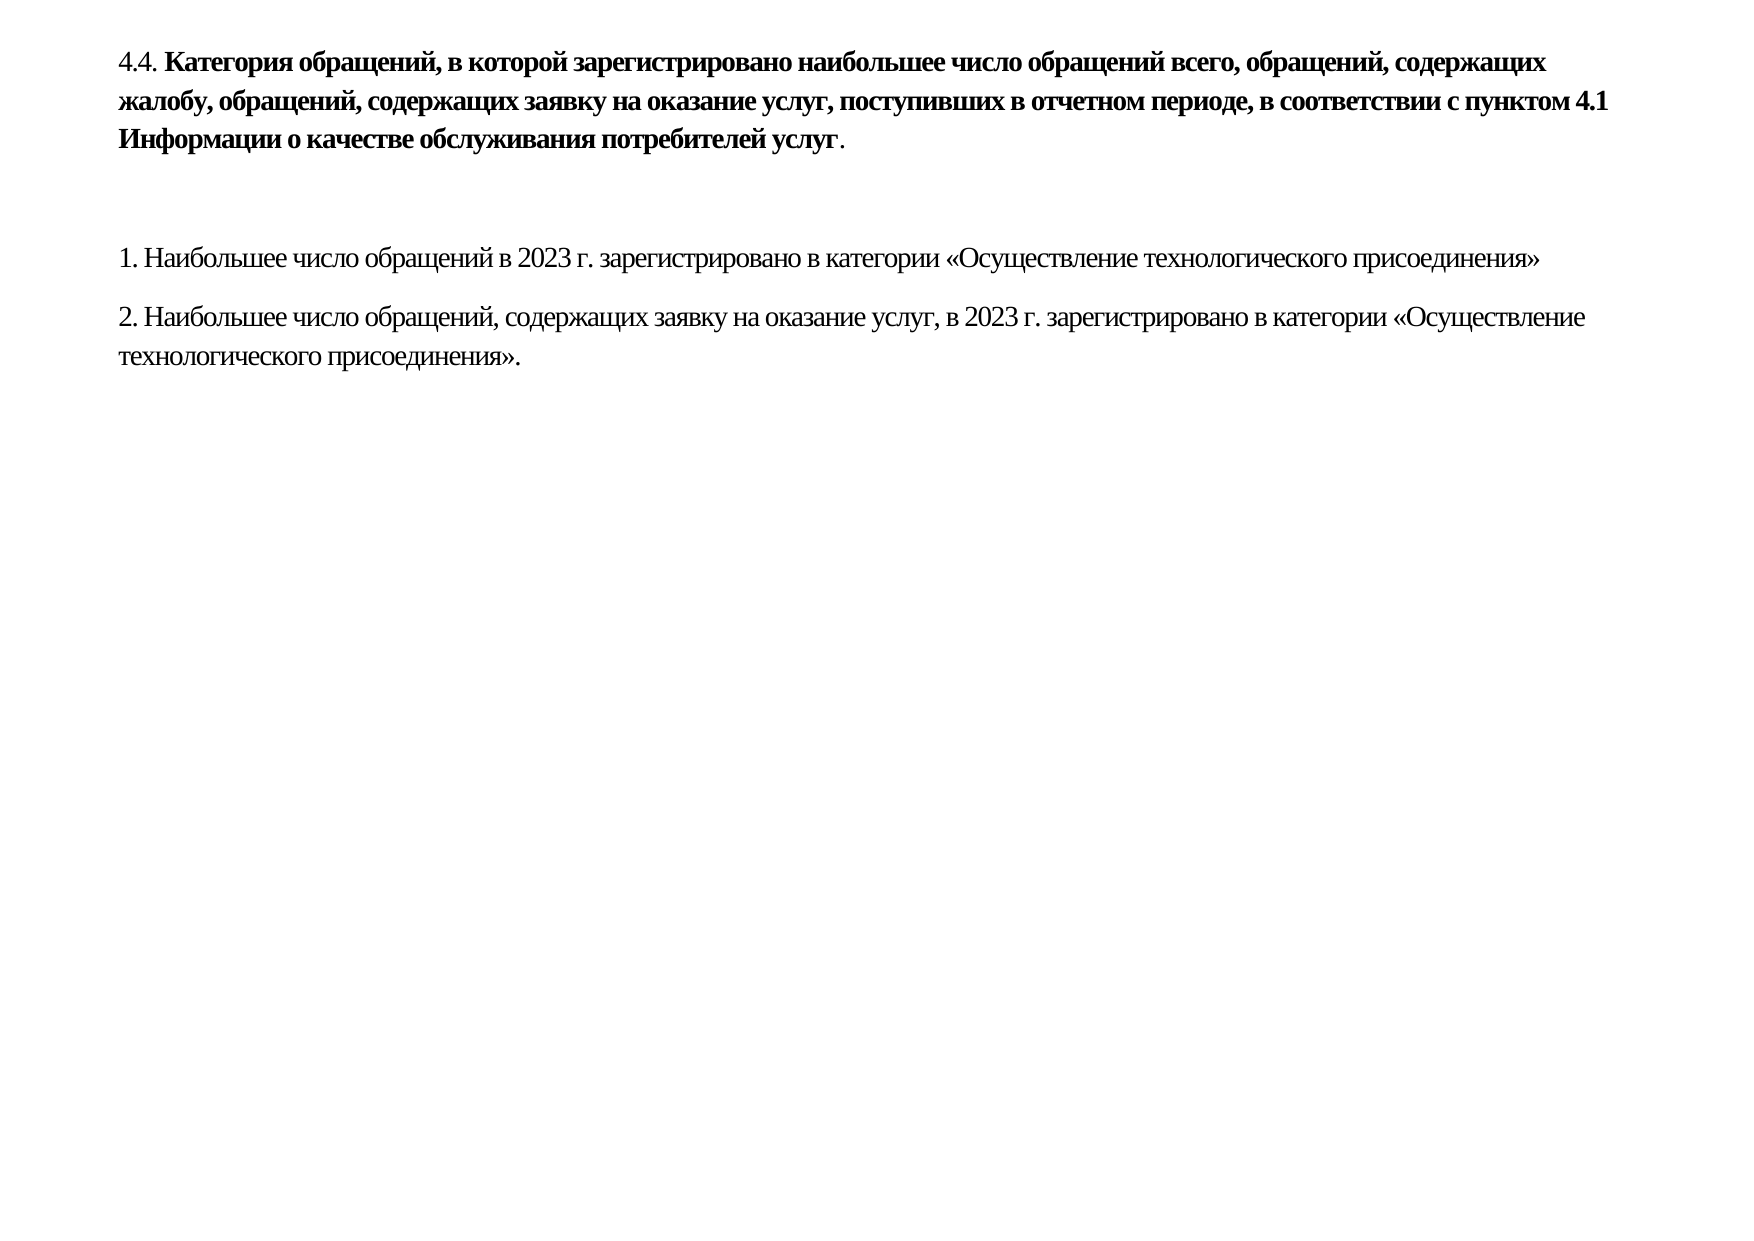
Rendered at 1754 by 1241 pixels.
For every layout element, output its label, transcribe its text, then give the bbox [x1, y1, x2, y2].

text 2. Наибольшее число обращений, содержащих заявку на оказание услуг, в 2023 г. зарегистрировано в категории «Осуществление технологического присоединения». [118, 299, 1636, 372]
text 4.4. Категория обращений, в которой зарегистрировано наибольшее число обращений всего, обращений, содержащих жалобу, обращений, содержащих заявку на оказание услуг, поступивших в отчетном периоде, в соответствии с пунктом 4.1 Информации о качестве обслуживания потребителей услуг. [118, 44, 1636, 155]
text 1. Наибольшее число обращений в 2023 г. зарегистрировано в категории «Осуществление технологического присоединения» [118, 240, 1636, 274]
